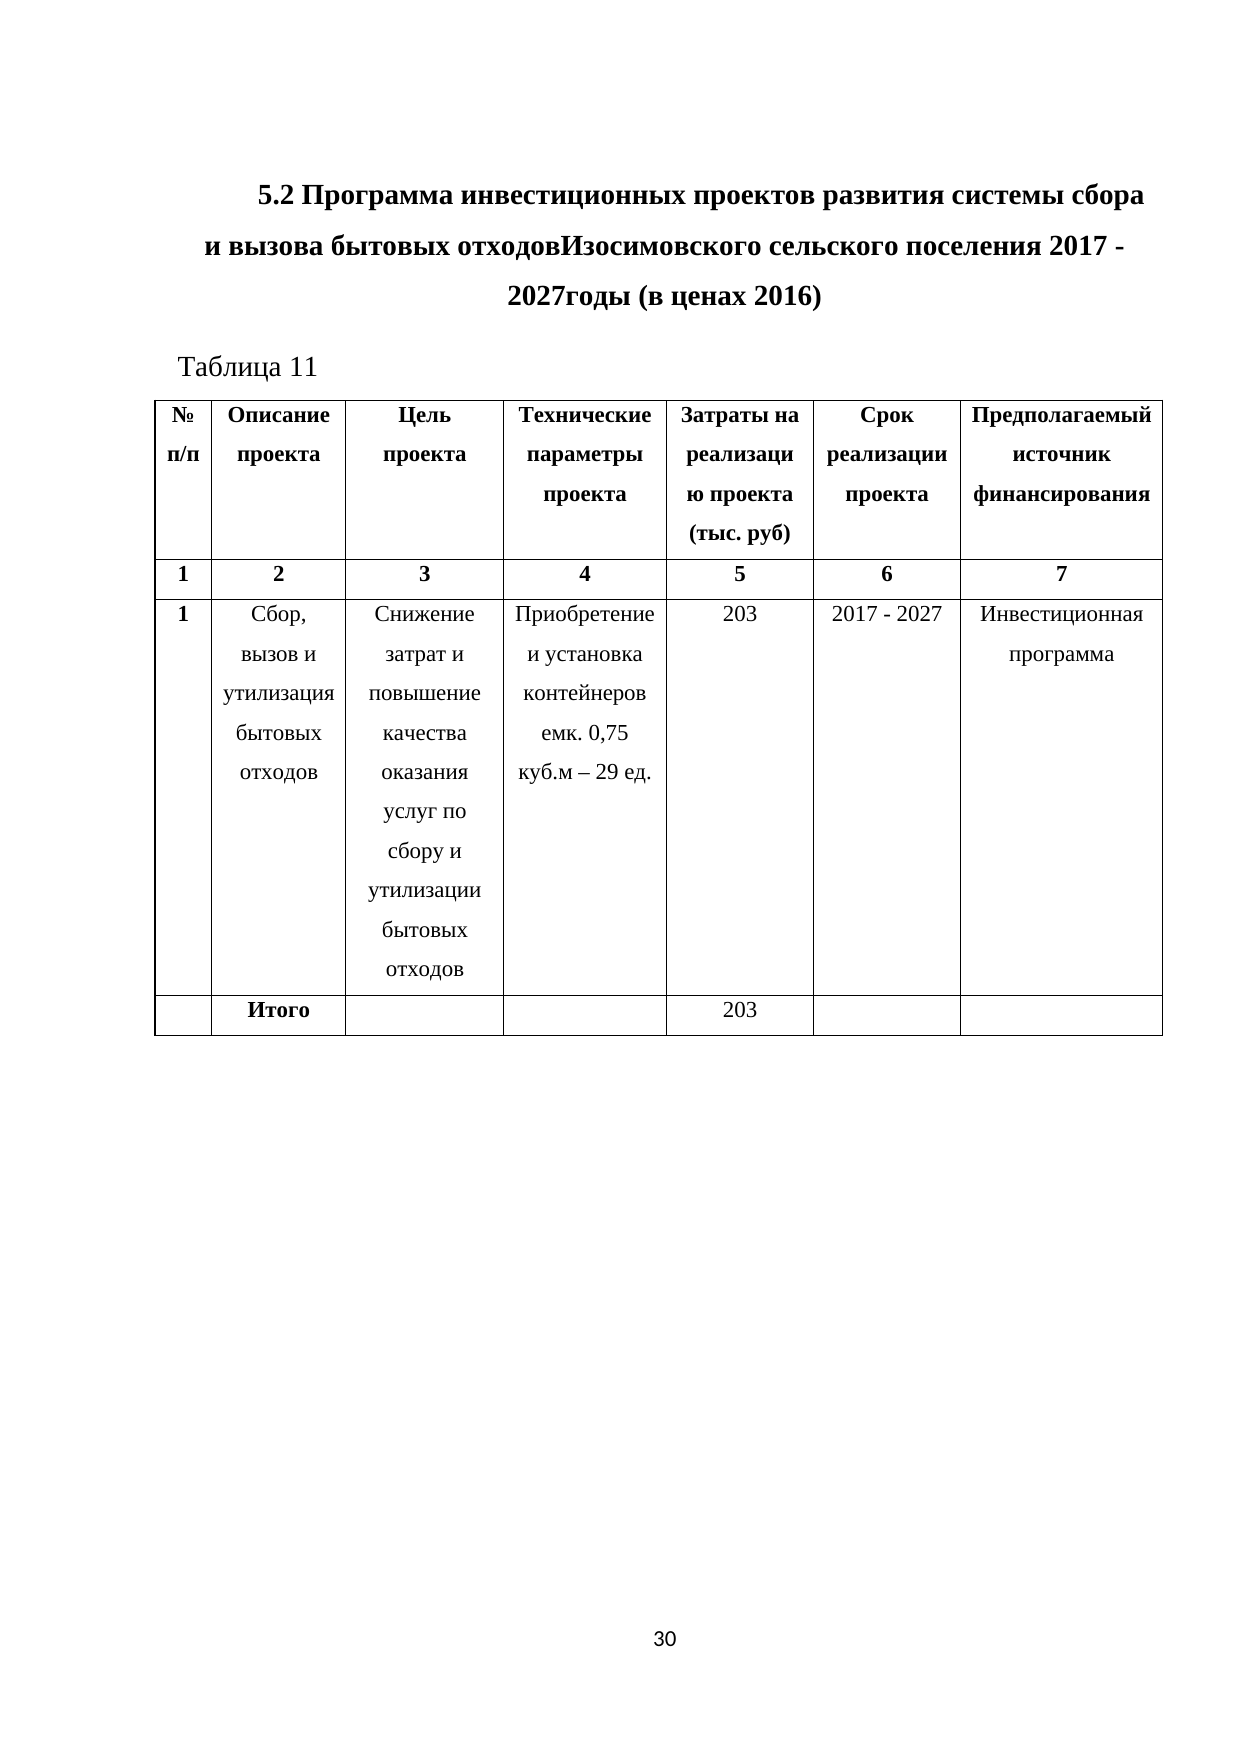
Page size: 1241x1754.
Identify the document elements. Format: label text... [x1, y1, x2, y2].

table_header Описание проекта [212, 401, 345, 558]
table_header № п/п [156, 401, 211, 558]
table_header Срок реализации проекта [814, 401, 960, 558]
table_cell 203 [667, 600, 813, 995]
table_cell 203 [667, 996, 813, 1035]
table_cell 7 [961, 560, 1162, 599]
table_header Цель проекта [346, 401, 503, 558]
table_cell 6 [814, 560, 960, 599]
text 5.2 Программа инвестиционных проектов развития системы сбора и вызова бытовых отходовИзосимовского сельского поселения 2017 - 2027годы (в ценах 2016) [177, 177, 1152, 312]
table_cell [814, 996, 960, 1035]
table_cell 1 [156, 560, 211, 599]
table_cell [156, 996, 211, 1035]
table_cell [961, 996, 1162, 1035]
table_cell 5 [667, 560, 813, 599]
table_header Предполагаемый источник финансирования [961, 401, 1162, 558]
table_cell Приобретение и установка контейнеров емк. 0,75 куб.м – 29 ед. [504, 600, 666, 995]
table_cell 2017 - 2027 [814, 600, 960, 995]
table_cell Сбор, вызов и утилизация бытовых отходов [212, 600, 345, 995]
table_cell Снижение затрат и повышение качества оказания услуг по сбору и утилизации бытовых отходов [346, 600, 503, 995]
table_cell Инвестиционная программа [961, 600, 1162, 995]
table_header Затраты на реализацию проекта (тыс. руб) [667, 401, 813, 558]
table_cell [504, 996, 666, 1035]
table_cell 4 [504, 560, 666, 599]
table_header Технические параметры проекта [504, 401, 666, 558]
text Таблица 11 [177, 349, 1149, 383]
table_cell 1 [156, 600, 211, 995]
table_cell 3 [346, 560, 503, 599]
table_cell 2 [212, 560, 345, 599]
table_cell Итого [212, 996, 345, 1035]
table_cell [346, 996, 503, 1035]
